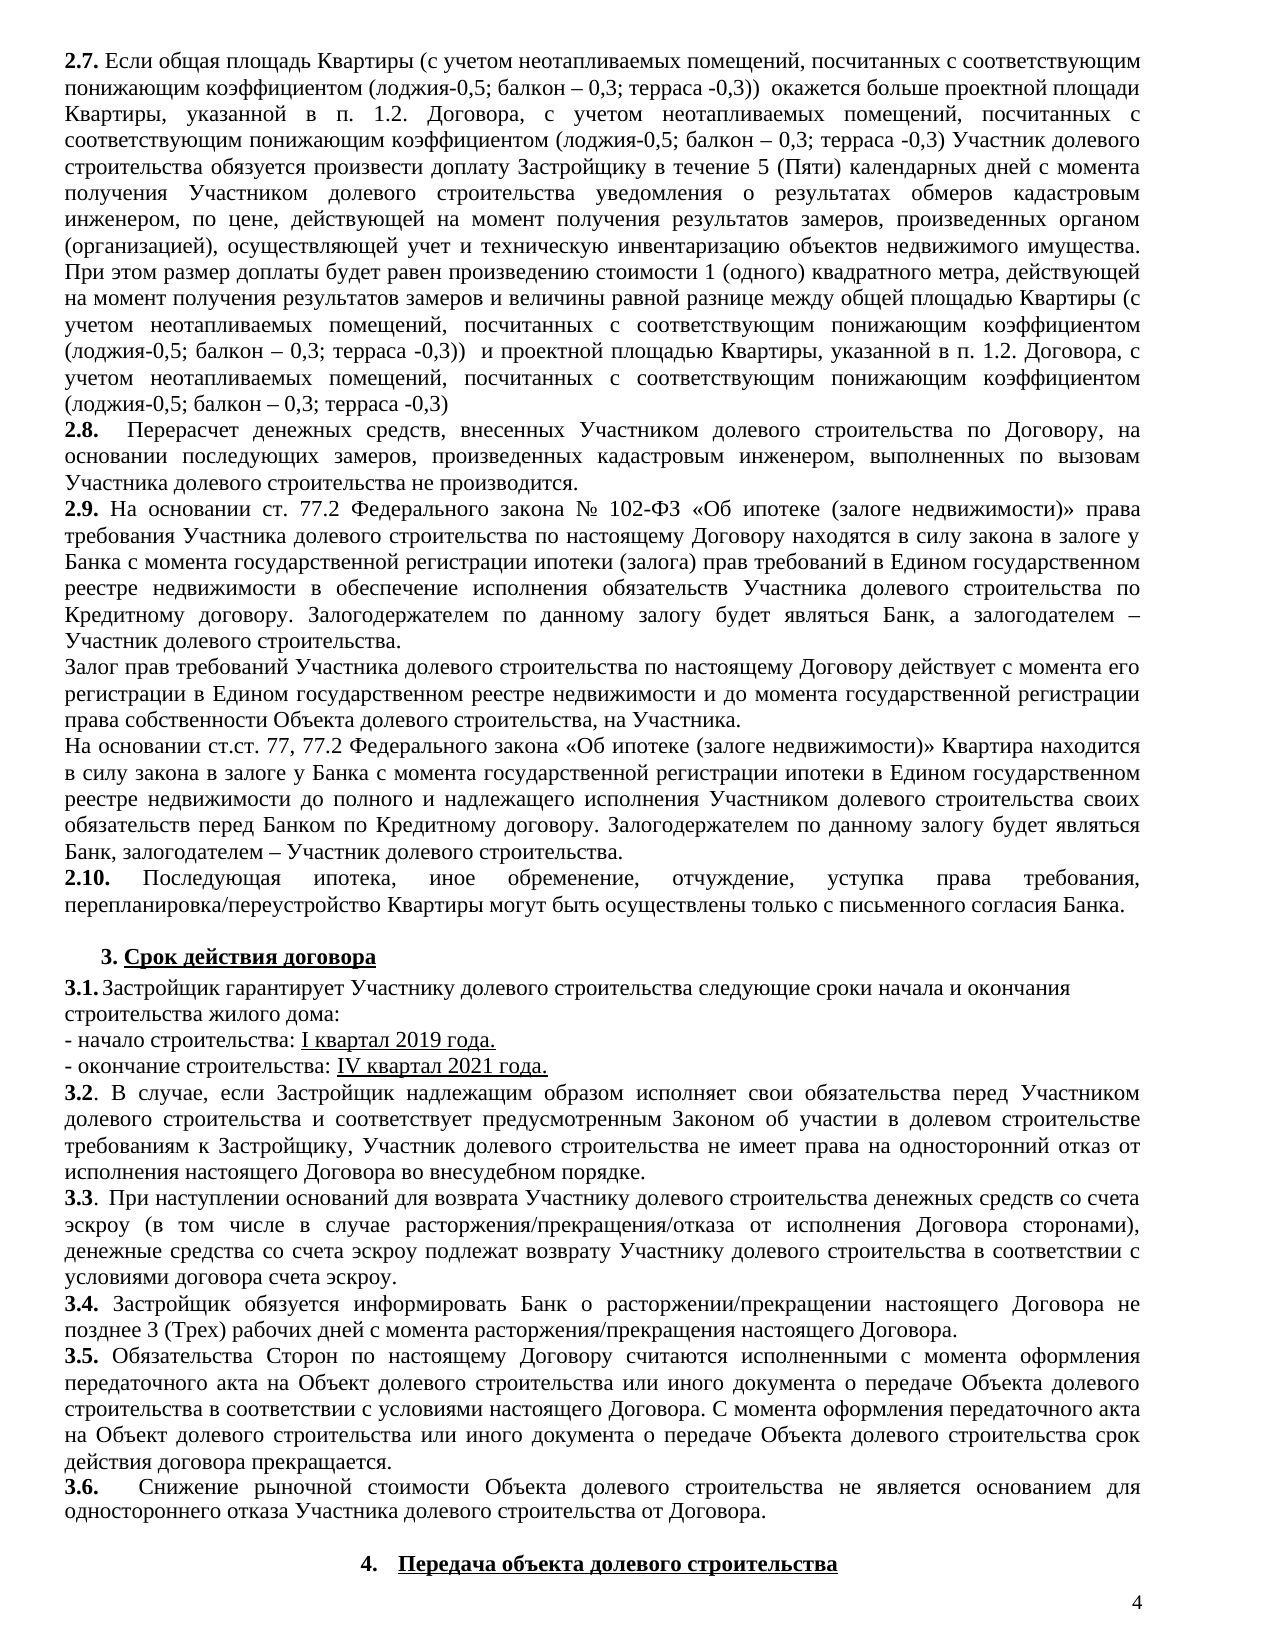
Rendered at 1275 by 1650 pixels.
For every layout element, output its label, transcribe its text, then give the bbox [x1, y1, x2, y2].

text 3.2. В случае, если Застройщик надлежащим образом исполняет свои обязательства перед Участником долевого строительства и соответствует предусмотренным Законом об участии в долевом строительстве требованиям к Застройщику, Участник долевого строительства не имеет права на односторонний отказ от исполнения настоящего Договора во внесудебном порядке. [64, 1079, 1142, 1184]
text 2.9. На основании ст. 77.2 Федерального закона № 102-ФЗ «Об ипотеке (залоге недвижимости)» права требования Участника долевого строительства по настоящему Договору находятся в силу закона в залоге у Банка с момента государственной регистрации ипотеки (залога) прав требований в Едином государственном реестре недвижимости в обеспечение исполнения обязательств Участника долевого строительства по Кредитному договору. Залогодержателем по данному залогу будет являться Банк, а залогодателем – Участник долевого строительства. [64, 495, 1142, 653]
text строительства жилого дома: [64, 1000, 1127, 1026]
text На основании ст.ст. 77, 77.2 Федерального закона «Об ипотеке (залоге недвижимости)» Квартира находится в силу закона в залоге у Банка с момента государственной регистрации ипотеки в Едином государственном реестре недвижимости до полного и надлежащего исполнения Участником долевого строительства своих обязательств перед Банком по Кредитному договору. Залогодержателем по данному залогу будет являться Банк, залогодателем – Участник долевого строительства. [64, 732, 1142, 864]
list Передача объекта долевого строительства [56, 1550, 1142, 1576]
text - начало строительства: I квартал 2019 года. [64, 1026, 1142, 1053]
list Застройщик гарантирует Участнику долевого строительства следующие сроки начала и окончания [64, 973, 1127, 1000]
list Снижение рыночной стоимости Объекта долевого строительства не является основанием для одностороннего отказа Участника долевого строительства от Договора. [64, 1474, 1142, 1524]
text 3.4. Застройщик обязуется информировать Банк о расторжении/прекращении настоящего Договора не позднее 3 (Трех) рабочих дней с момента расторжения/прекращения настоящего Договора. [64, 1290, 1142, 1342]
text 2.10. Последующая ипотека, иное обременение, отчуждение, уступка права требования, перепланировка/переустройство Квартиры могут быть осуществлены только с письменного согласия Банка. [64, 864, 1142, 917]
list Срок действия договора [64, 943, 1142, 970]
text 3.5. Обязательства Сторон по настоящему Договору считаются исполненными с момента оформления передаточного акта на Объект долевого строительства или иного документа о передаче Объекта долевого строительства в соответствии с условиями настоящего Договора. С момента оформления передаточного акта на Объект долевого строительства или иного документа о передаче Объекта долевого строительства срок действия договора прекращается. [64, 1342, 1142, 1474]
text Залог прав требований Участника долевого строительства по настоящему Договору действует с момента его регистрации в Едином государственном реестре недвижимости и до момента государственной регистрации права собственности Объекта долевого строительства, на Участника. [64, 653, 1142, 732]
text 3.3. При наступлении оснований для возврата Участнику долевого строительства денежных средств со счета эскроу (в том числе в случае расторжения/прекращения/отказа от исполнения Договора сторонами), денежные средства со счета эскроу подлежат возврату Участнику долевого строительства в соответствии с условиями договора счета эскроу. [64, 1184, 1142, 1290]
text 2.8. Перерасчет денежных средств, внесенных Участником долевого строительства по Договору, на основании последующих замеров, произведенных кадастровым инженером, выполненных по вызовам Участника долевого строительства не производится. [64, 416, 1142, 495]
text 2.7. Если общая площадь Квартиры (с учетом неотапливаемых помещений, посчитанных с соответствующим понижающим коэффициентом (лоджия-0,5; балкон – 0,3; терраса -0,3)) окажется больше проектной площади Квартиры, указанной в п. 1.2. Договора, с учетом неотапливаемых помещений, посчитанных с соответствующим понижающим коэффициентом (лоджия-0,5; балкон – 0,3; терраса -0,3) Участник долевого строительства обязуется произвести доплату Застройщику в течение 5 (Пяти) календарных дней с момента получения Участником долевого строительства уведомления о результатах обмеров кадастровым инженером, по цене, действующей на момент получения результатов замеров, произведенных органом (организацией), осуществляющей учет и техническую инвентаризацию объектов недвижимого имущества. При этом размер доплаты будет равен произведению стоимости 1 (одного) квадратного метра, действующей на момент получения результатов замеров и величины равной разнице между общей площадью Квартиры (с учетом неотапливаемых помещений, посчитанных с соответствующим понижающим коэффициентом (лоджия-0,5; балкон – 0,3; терраса -0,3)) и проектной площадью Квартиры, указанной в п. 1.2. Договора, с учетом неотапливаемых помещений, посчитанных с соответствующим понижающим коэффициентом (лоджия-0,5; балкон – 0,3; терраса -0,3) [64, 47, 1142, 416]
text - окончание строительства: IV квартал 2021 года. [64, 1053, 1142, 1079]
